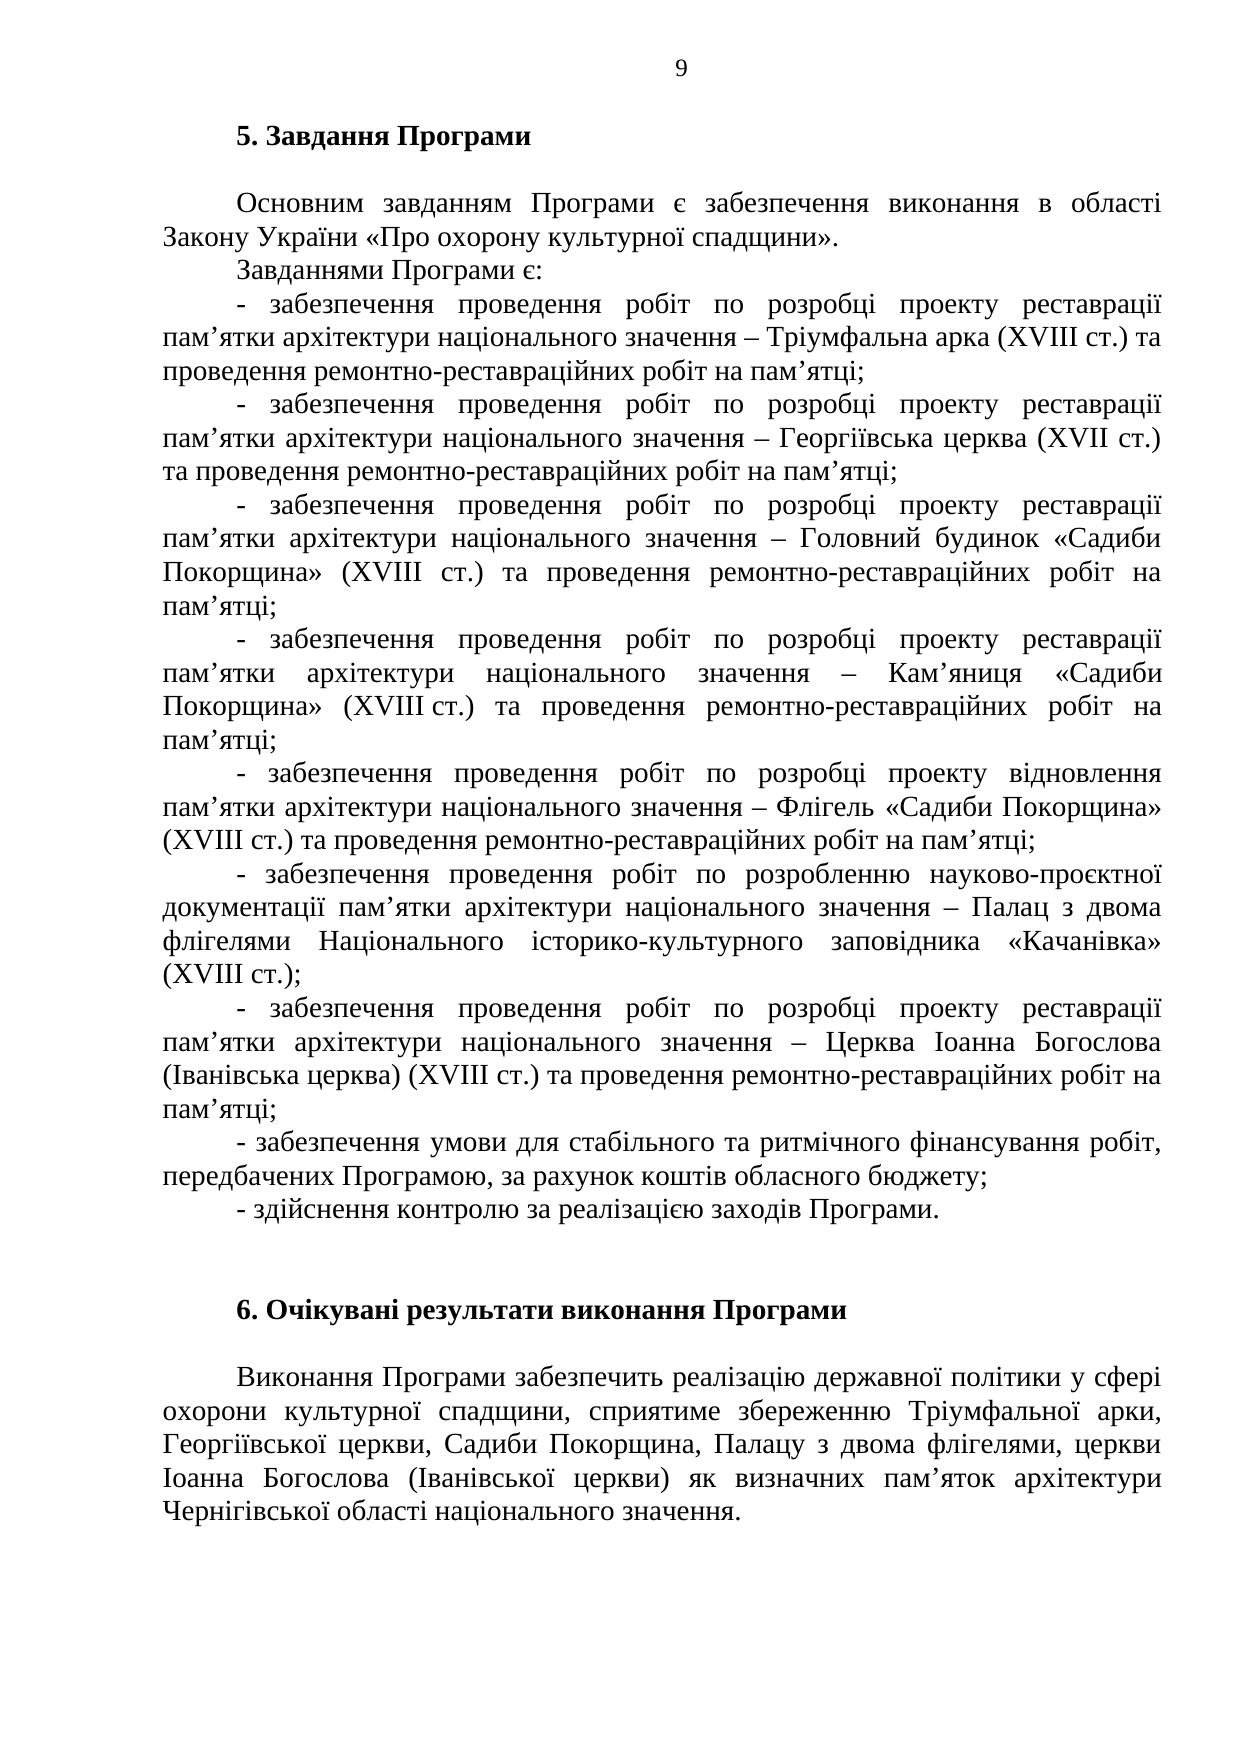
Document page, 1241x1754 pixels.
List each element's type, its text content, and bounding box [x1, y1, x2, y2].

text - забезпечення проведення робіт по розробці проекту реставрації пам’ятки архітектури національного значення – Церква Іоанна Богослова (Іванівська церква) (XVIII ст.) та проведення ремонтно-реставраційних робіт на пам’ятці; [162, 990, 1162, 1124]
text - забезпечення проведення робіт по розробці проекту реставрації пам’ятки архітектури національного значення – Головний будинок «Садиби Покорщина» (XVIII ст.) та проведення ремонтно-реставраційних робіт на пам’ятці; [162, 487, 1162, 621]
text Основним завданням Програми є забезпечення виконання в області Закону України «Про охорону культурної спадщини». [162, 185, 1162, 252]
text Завданнями Програми є: [162, 252, 1162, 286]
text - забезпечення проведення робіт по розробленню науково-проєктної документації пам’ятки архітектури національного значення – Палац з двома флігелями Національного історико-культурного заповідника «Качанівка» (XVIII ст.); [162, 856, 1162, 990]
text - забезпечення проведення робіт по розробці проекту реставрації пам’ятки архітектури національного значення – Георгіївська церква (XVII ст.) та проведення ремонтно-реставраційних робіт на пам’ятці; [162, 386, 1162, 487]
text - забезпечення проведення робіт по розробці проекту відновлення пам’ятки архітектури національного значення – Флігель «Садиби Покорщина» (XVIII ст.) та проведення ремонтно-реставраційних робіт на пам’ятці; [162, 755, 1162, 856]
text Виконання Програми забезпечить реалізацію державної політики у сфері охорони культурної спадщини, сприятиме збереженню Тріумфальної арки, Георгіївської церкви, Садиби Покорщина, Палацу з двома флігелями, церкви Іоанна Богослова (Іванівської церкви) як визначних пам’яток архітектури Чернігівської області національного значення. [162, 1359, 1162, 1527]
text 5. Завдання Програми [162, 118, 1162, 152]
text - забезпечення проведення робіт по розробці проекту реставрації пам’ятки архітектури національного значення – Тріумфальна арка (XVIII ст.) та проведення ремонтно-реставраційних робіт на пам’ятці; [162, 286, 1162, 386]
text 6. Очікувані результати виконання Програми [162, 1292, 1162, 1326]
text - забезпечення умови для стабільного та ритмічного фінансування робіт, передбачених Програмою, за рахунок коштів обласного бюджету; [162, 1124, 1162, 1191]
text - забезпечення проведення робіт по розробці проекту реставрації пам’ятки архітектури національного значення – Кам’яниця «Садиби Покорщина» (XVIII ст.) та проведення ремонтно-реставраційних робіт на пам’ятці; [162, 621, 1162, 755]
text - здійснення контролю за реалізацією заходів Програми. [162, 1191, 1162, 1225]
